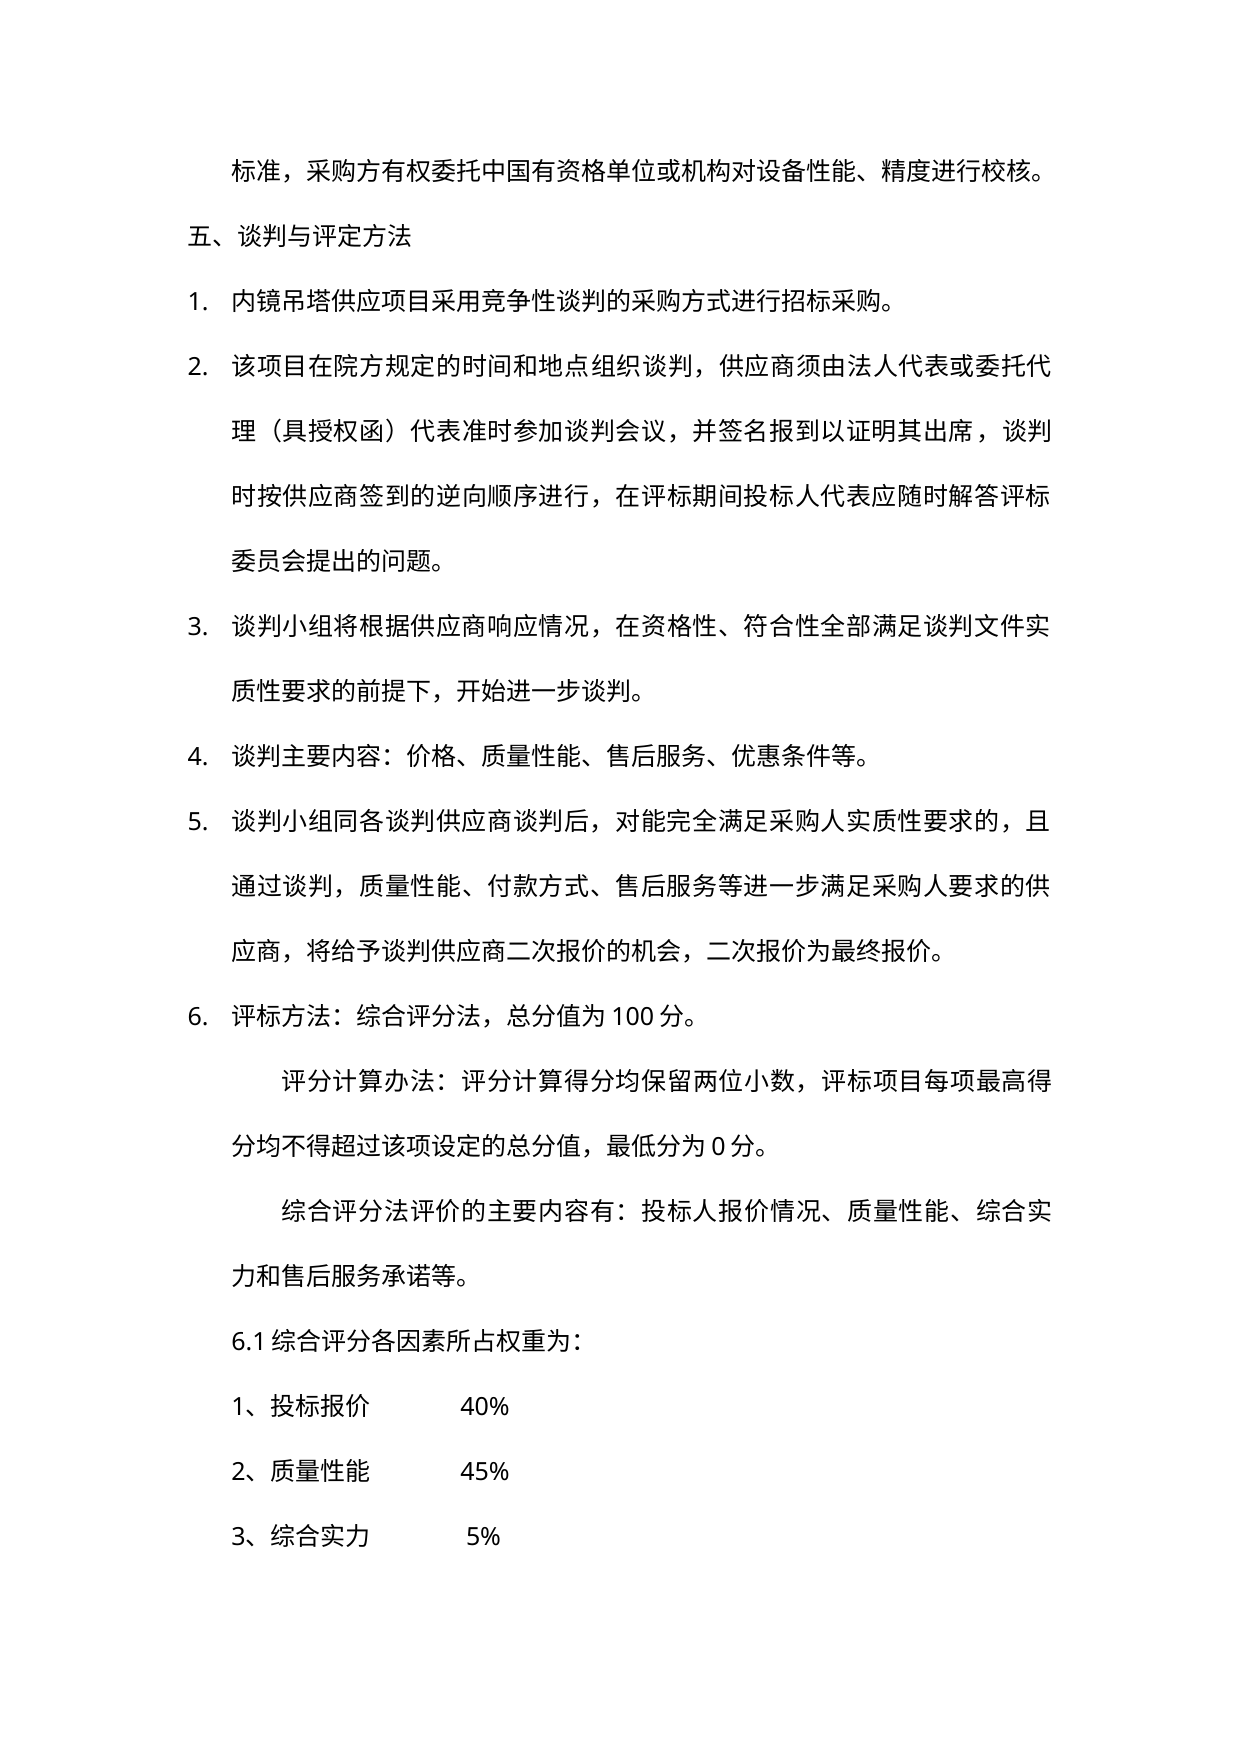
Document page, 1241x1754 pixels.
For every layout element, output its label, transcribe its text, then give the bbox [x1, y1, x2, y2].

text 五、谈判与评定方法 [187, 202, 1053, 267]
list 评标方法：综合评分法，总分值为100分。 [187, 982, 1053, 1047]
list 内镜吊塔供应项目采用竞争性谈判的采购方式进行招标采购。 [187, 267, 1053, 332]
list 谈判小组将根据供应商响应情况，在资格性、符合性全部满足谈判文件实质性要求的前提下，开始进一步谈判。 [187, 592, 1053, 722]
list 谈判小组同各谈判供应商谈判后，对能完全满足采购人实质性要求的，且通过谈判，质量性能、付款方式、售后服务等进一步满足采购人要求的供应商，将给予谈判供应商二次报价的机会，二次报价为最终报价。 [187, 787, 1053, 982]
text 3、综合实力 5% [231, 1502, 1053, 1567]
list 谈判主要内容：价格、质量性能、售后服务、优惠条件等。 [187, 722, 1053, 787]
text 2、质量性能 45% [231, 1437, 1053, 1502]
text 1、投标报价 40% [231, 1372, 1053, 1437]
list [187, 137, 1053, 202]
text 综合评分法评价的主要内容有：投标人报价情况、质量性能、综合实力和售后服务承诺等。 [231, 1177, 1053, 1307]
text 6.1综合评分各因素所占权重为： [187, 1307, 1053, 1372]
text 评分计算办法：评分计算得分均保留两位小数，评标项目每项最高得分均不得超过该项设定的总分值，最低分为0分。 [231, 1047, 1053, 1177]
list 该项目在院方规定的时间和地点组织谈判，供应商须由法人代表或委托代理（具授权函）代表准时参加谈判会议，并签名报到以证明其出席，谈判时按供应商签到的逆向顺序进行，在评标期间投标人代表应随时解答评标委员会提出的问题。 [187, 332, 1053, 592]
